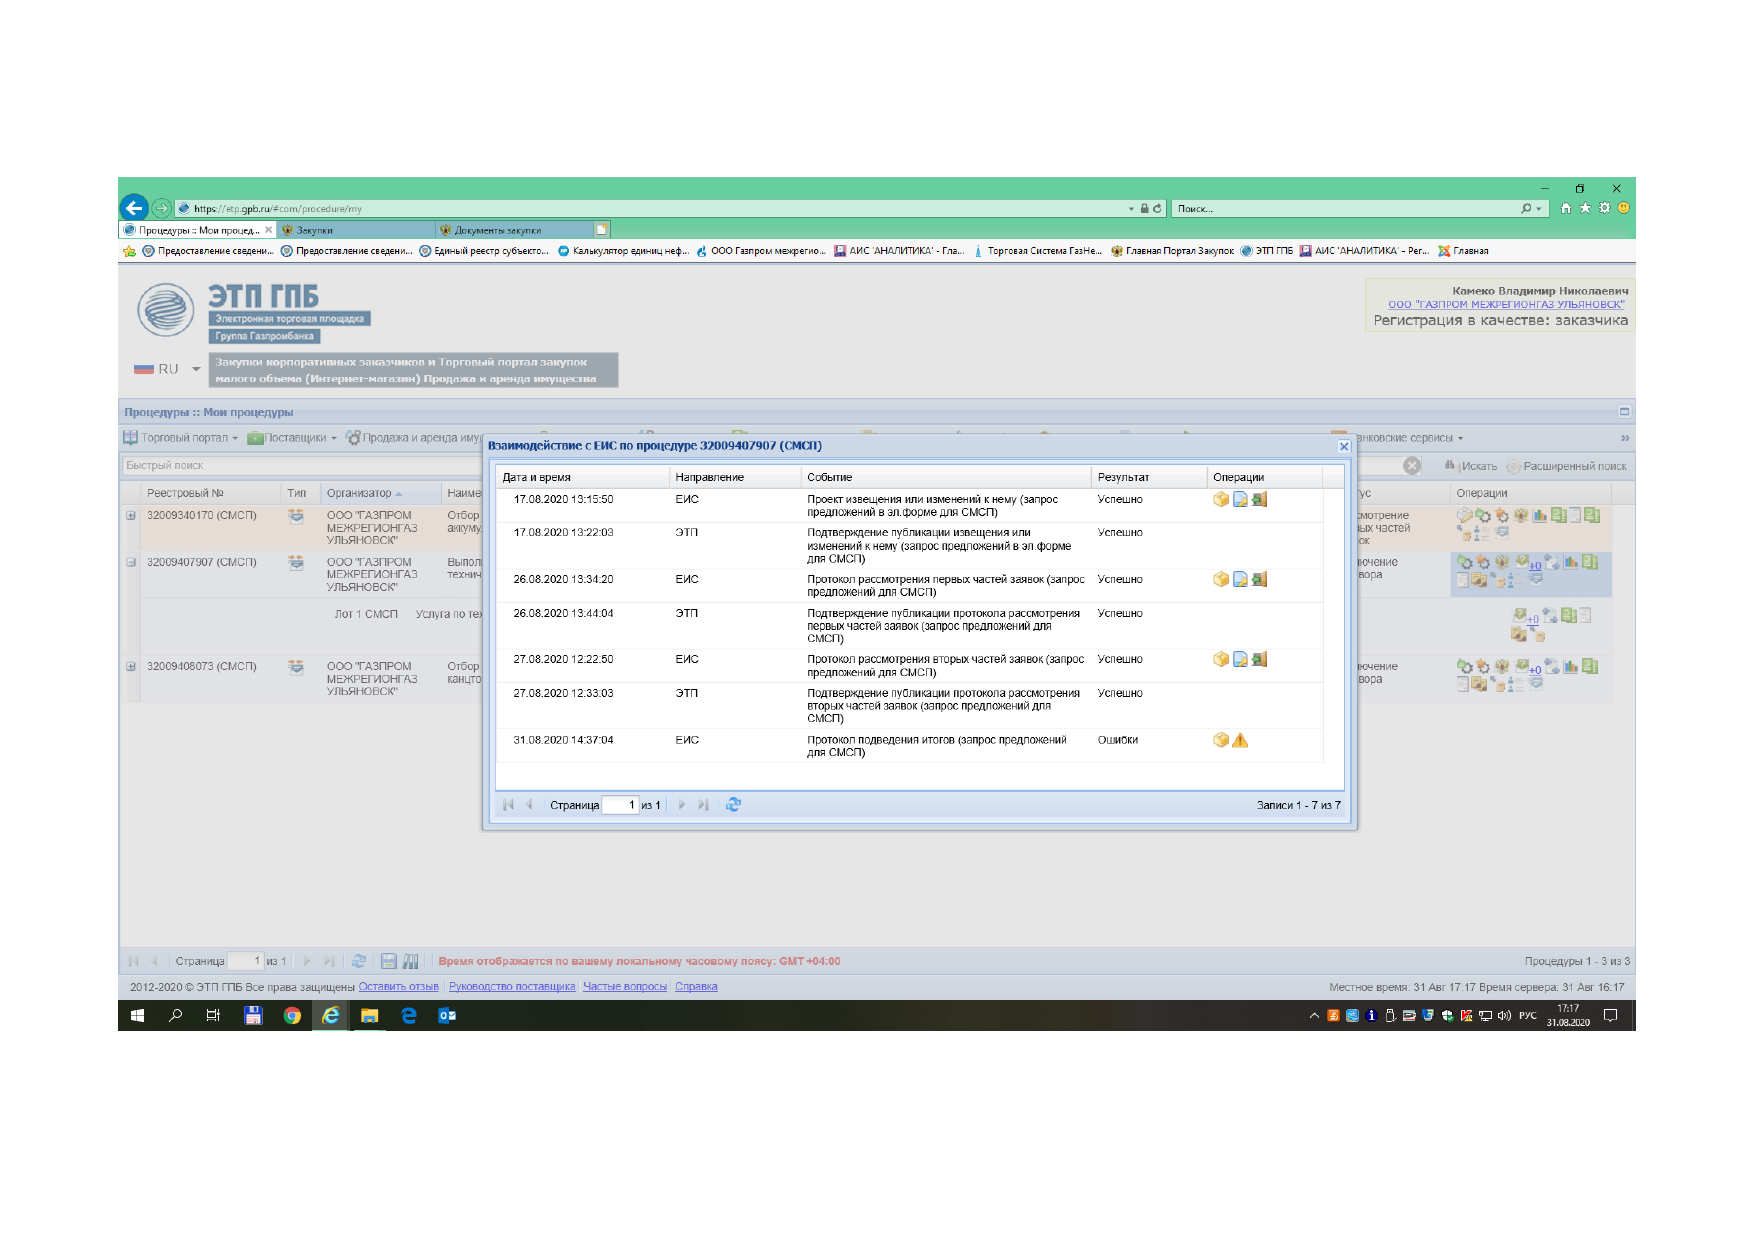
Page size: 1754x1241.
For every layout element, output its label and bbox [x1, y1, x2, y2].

picture [118, 177, 1636, 1031]
